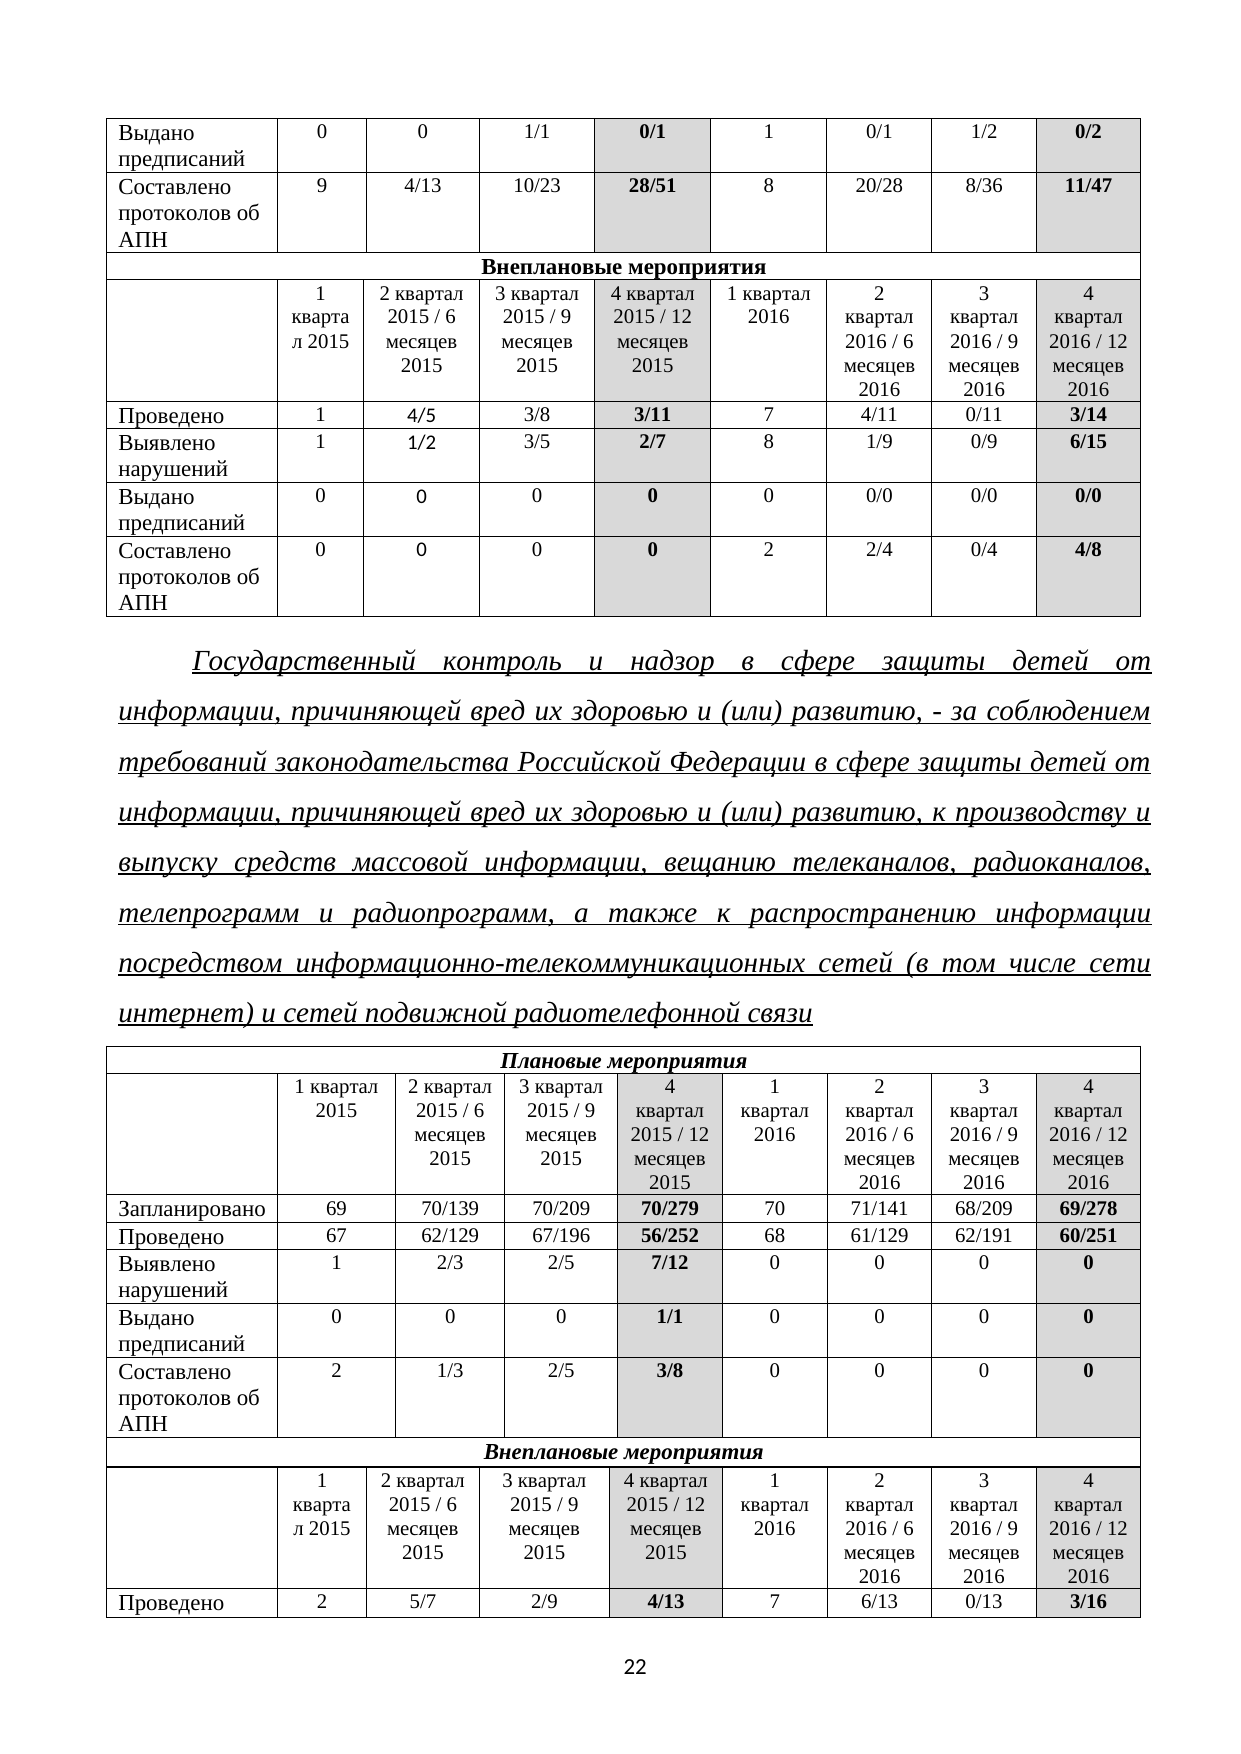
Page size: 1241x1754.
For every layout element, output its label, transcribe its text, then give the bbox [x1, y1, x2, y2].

table_cell Выдано предписаний [107, 483, 277, 536]
table_cell 69 [278, 1195, 395, 1222]
table_cell 2/4 [827, 537, 931, 616]
table_cell 4/8 [1037, 537, 1140, 616]
table_cell 3 квартал 2016 / 9 месяцев 2016 [932, 1074, 1036, 1194]
table_cell 4 квартал 2016 / 12 месяцев 2016 [1037, 1074, 1140, 1194]
table_cell Проведено [107, 1589, 277, 1617]
table_cell 69/278 [1037, 1195, 1140, 1222]
table_cell 1 [711, 119, 826, 172]
table_cell 3/11 [595, 402, 710, 428]
table_cell Выявлено нарушений [107, 1250, 277, 1303]
table_cell 3/8 [618, 1358, 722, 1437]
table_cell 4 квартал 2016 / 12 месяцев 2016 [1037, 280, 1140, 401]
table_cell 2 квартал 2015 / 6 месяцев 2015 [396, 1074, 504, 1194]
table_cell 4/11 [827, 402, 931, 428]
table_cell 3/16 [1037, 1589, 1140, 1617]
table_cell 2 квартал 2015 / 6 месяцев 2015 [367, 1468, 479, 1588]
table_cell Выявлено нарушений [107, 429, 277, 482]
table_cell [107, 1074, 277, 1194]
table_cell 0 [367, 119, 479, 172]
table_cell Составлено протоколов об АПН [107, 1358, 277, 1437]
table_cell 2/5 [505, 1250, 617, 1303]
table_cell 2 [278, 1589, 366, 1617]
table_cell 6/13 [828, 1589, 931, 1617]
table_cell 1/1 [480, 119, 594, 172]
table_cell [107, 280, 277, 401]
table_cell 4 квартал 2015 / 12 месяцев 2015 [618, 1074, 722, 1194]
table_cell 5/7 [367, 1589, 479, 1617]
table_cell 11/47 [1037, 173, 1140, 252]
table_cell 1 квартал 2015 [278, 280, 363, 401]
table_cell Проведено [107, 402, 277, 428]
table_cell Составлено протоколов об АПН [107, 173, 277, 252]
table_cell 67/196 [505, 1223, 617, 1249]
table_cell 1/2 [364, 429, 479, 482]
table_cell 1/2 [932, 119, 1036, 172]
table_cell 0/0 [932, 483, 1036, 536]
table_cell 2 [278, 1358, 395, 1437]
table_cell 3 квартал 2016 / 9 месяцев 2016 [932, 280, 1036, 401]
table_header Плановые мероприятия [107, 1047, 1140, 1073]
table_cell 1 квартал 2015 [278, 1074, 395, 1194]
table_cell 70/279 [618, 1195, 722, 1222]
table_cell 0 [828, 1250, 931, 1303]
table_cell Выдано предписаний [107, 119, 277, 172]
table_cell 0 [723, 1358, 827, 1437]
table_cell 62/191 [932, 1223, 1036, 1249]
table_cell 0 [932, 1250, 1036, 1303]
table_cell 0 [595, 483, 710, 536]
table_cell 3 квартал 2015 / 9 месяцев 2015 [505, 1074, 617, 1194]
table_cell 62/129 [396, 1223, 504, 1249]
table_cell 2/9 [480, 1589, 609, 1617]
table_cell 70 [723, 1195, 827, 1222]
table_cell 1/9 [827, 429, 931, 482]
table_cell 3 квартал 2016 / 9 месяцев 2016 [932, 1468, 1036, 1588]
table_cell 0 [396, 1304, 504, 1357]
table_cell 0 [278, 119, 366, 172]
table_cell 1 [278, 402, 363, 428]
table_cell 6/15 [1037, 429, 1140, 482]
table_cell 0/1 [595, 119, 710, 172]
table_cell 1/1 [618, 1304, 722, 1357]
table_cell 7 [711, 402, 826, 428]
table_cell 61/129 [828, 1223, 931, 1249]
table_cell 4 квартал 2015 / 12 месяцев 2015 [610, 1468, 722, 1588]
table_cell Выдано предписаний [107, 1304, 277, 1357]
table_cell 8 [711, 429, 826, 482]
table_cell 0 [828, 1304, 931, 1357]
table_cell 0 [595, 537, 710, 616]
table_cell 3 квартал 2015 / 9 месяцев 2015 [480, 1468, 609, 1588]
table_cell 4 квартал 2015 / 12 месяцев 2015 [595, 280, 710, 401]
table_cell 1 [278, 1250, 395, 1303]
table_cell 68 [723, 1223, 827, 1249]
table_cell 1 квартал 2016 [723, 1468, 827, 1588]
table_cell 0 [364, 537, 479, 616]
table_cell 0 [828, 1358, 931, 1437]
table_cell 0 [505, 1304, 617, 1357]
table_cell 4/13 [367, 173, 479, 252]
table_cell 2/3 [396, 1250, 504, 1303]
table_cell 67 [278, 1223, 395, 1249]
table_cell Внеплановые мероприятия [107, 1438, 1140, 1466]
table_cell 56/252 [618, 1223, 722, 1249]
table_cell 4/5 [364, 402, 479, 428]
table_cell 0 [723, 1250, 827, 1303]
table_cell 2 [711, 537, 826, 616]
table_cell 1 квартал 2016 [711, 280, 826, 401]
table_cell 28/51 [595, 173, 710, 252]
table_cell 1 квартал 2016 [723, 1074, 827, 1194]
table_cell Внеплановые мероприятия [107, 253, 1140, 279]
table_cell 2 квартал 2015 / 6 месяцев 2015 [364, 280, 479, 401]
table_cell 0 [723, 1304, 827, 1357]
table_cell 71/141 [828, 1195, 931, 1222]
table_cell 0/4 [932, 537, 1036, 616]
table_cell 3/14 [1037, 402, 1140, 428]
table_cell 0/13 [932, 1589, 1036, 1617]
table_cell 0 [1037, 1358, 1140, 1437]
table_cell 0 [932, 1304, 1036, 1357]
table_cell 20/28 [827, 173, 931, 252]
table_cell 0/11 [932, 402, 1036, 428]
table_cell 68/209 [932, 1195, 1036, 1222]
table_cell Запланировано [107, 1195, 277, 1222]
table_cell 2/5 [505, 1358, 617, 1437]
text Государственный контроль и надзор в сфере защиты детей от информации, причиняющей вред их здоровью и (или) развитию, - за соблюдением требований законодательства Российской Федерации в сфере защиты детей от информации, причиняющей вред их здоровью и (или) развитию, к производству и выпуску средств массовой информации, вещанию телеканалов, радиоканалов, телепрограмм и радиопрограмм, а также к распространению информации посредством информационно-телекоммуникационных сетей (в том числе сети интернет) и сетей подвижной радиотелефонной связи [118, 643, 1152, 924]
table_cell 1 [278, 429, 363, 482]
table_cell 0 [278, 483, 363, 536]
table_cell 1/3 [396, 1358, 504, 1437]
table_cell 3/5 [480, 429, 594, 482]
table_cell 0/0 [1037, 483, 1140, 536]
table_cell 2 квартал 2016 / 6 месяцев 2016 [828, 1074, 931, 1194]
table_cell 8/36 [932, 173, 1036, 252]
table_cell 9 [278, 173, 366, 252]
table_cell 0/0 [827, 483, 931, 536]
table_cell 0 [278, 537, 363, 616]
table_cell 0 [1037, 1250, 1140, 1303]
table_cell 0 [480, 483, 594, 536]
table_cell 1 квартал 2015 [278, 1468, 366, 1588]
table_cell 70/139 [396, 1195, 504, 1222]
text Государственный контроль и надзор в сфере защиты детей от информации, причиняющей вред их здоровью и (или) развитию, - за соблюдением требований законодательства Российской Федерации в сфере защиты детей от информации, причиняющей вред их здоровью и (или) развитию, к производству и выпуску средств массовой информации, вещанию телеканалов, радиоканалов, телепрограмм и радиопрограмм, а также к распространению информации посредством информационно-телекоммуникационных сетей (в том числе сети интернет) и сетей подвижной радиотелефонной связи [118, 925, 1152, 1029]
table_cell Проведено [107, 1223, 277, 1249]
table_cell 70/209 [505, 1195, 617, 1222]
table_cell 0 [711, 483, 826, 536]
table_cell 0/9 [932, 429, 1036, 482]
table_cell 0 [1037, 1304, 1140, 1357]
table_cell [107, 1468, 277, 1588]
table_cell 0/2 [1037, 119, 1140, 172]
table_cell 0/1 [827, 119, 931, 172]
table_cell 7 [723, 1589, 827, 1617]
table_cell 7/12 [618, 1250, 722, 1303]
table_cell 2 квартал 2016 / 6 месяцев 2016 [828, 1468, 931, 1588]
table_cell 60/251 [1037, 1223, 1140, 1249]
table_cell 0 [480, 537, 594, 616]
table_cell 8 [711, 173, 826, 252]
table_cell 0 [932, 1358, 1036, 1437]
table_cell 0 [278, 1304, 395, 1357]
table_cell 2/7 [595, 429, 710, 482]
table_cell 3/8 [480, 402, 594, 428]
table_cell 4 квартал 2016 / 12 месяцев 2016 [1037, 1468, 1140, 1588]
table_cell 3 квартал 2015 / 9 месяцев 2015 [480, 280, 594, 401]
table_cell Составлено протоколов об АПН [107, 537, 277, 616]
table_cell 0 [364, 483, 479, 536]
table_cell 10/23 [480, 173, 594, 252]
table_cell 2 квартал 2016 / 6 месяцев 2016 [827, 280, 931, 401]
table_cell 4/13 [610, 1589, 722, 1617]
